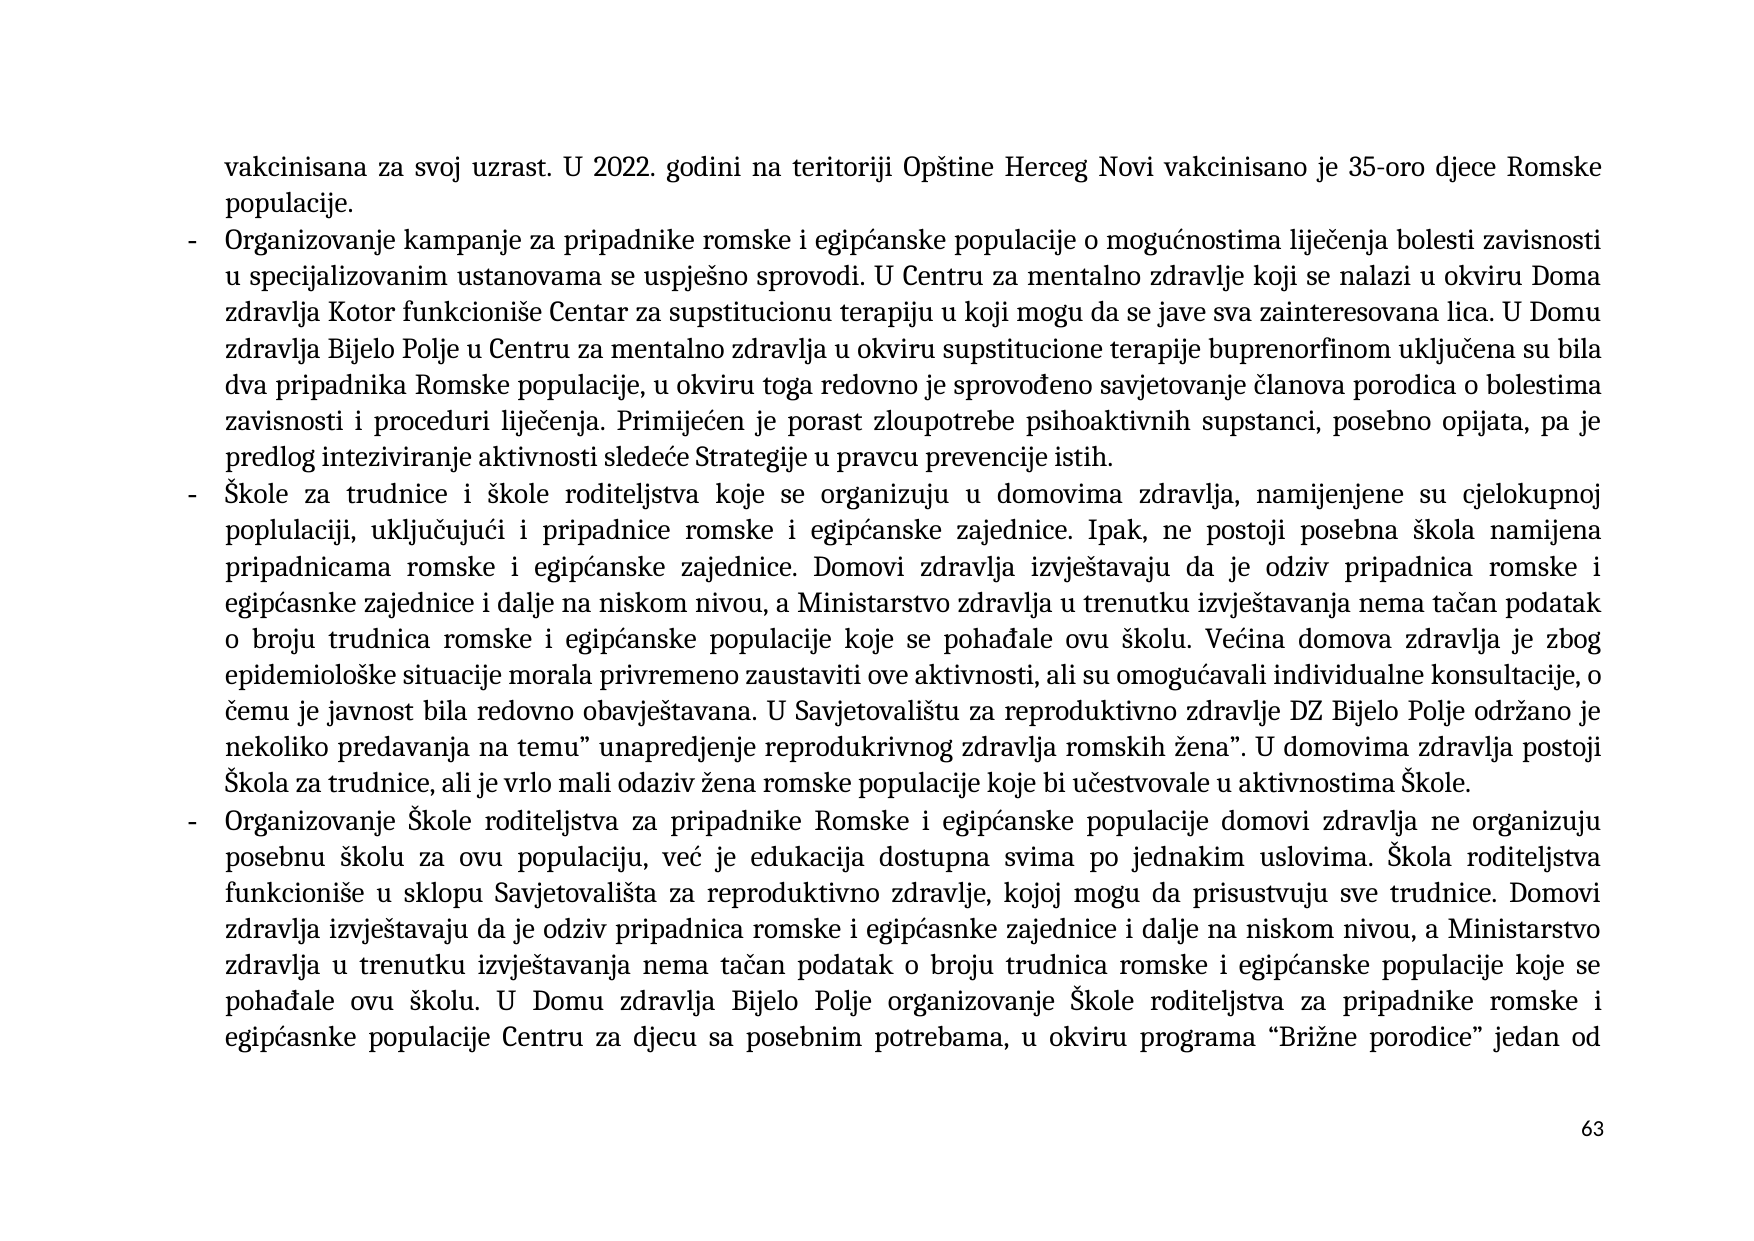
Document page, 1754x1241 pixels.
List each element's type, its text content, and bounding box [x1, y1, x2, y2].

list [187, 150, 1604, 220]
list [187, 803, 1604, 1054]
list Škole za trudnice i škole roditeljstva koje se organizuju u domovima zdravlja, namijenjene su cjelokupnoj poplulaciji, uključujući i pripadnice romske i egipćanske zajednice. Ipak, ne postoji posebna škola namijena pripadnicama romske i egipćanske zajednice. Domovi zdravlja izvještavaju da je odziv pripadnica romske i egipćasnke zajednice i dalje na niskom nivou, a Ministarstvo zdravlja u trenutku izvještavanja nema tačan podatak o broju trudnica romske i egipćanske populacije koje se pohađale ovu školu. Većina domova zdravlja je zbog epidemiološke situacije morala privremeno zaustaviti ove aktivnosti, ali su omogućavali individualne konsultacije, o čemu je javnost bila redovno obavještavana. U Savjetovalištu za reproduktivno zdravlje DZ Bijelo Polje održano je nekoliko predavanja na temu” unapredjenje reprodukrivnog zdravlja romskih žena”. U domovima zdravlja postoji Škola za trudnice, ali je vrlo mali odaziv žena romske populacije koje bi učestvovale u aktivnostima Škole. [187, 476, 1604, 800]
list Organizovanje kampanje za pripadnike romske i egipćanske populacije o mogućnostima liječenja bolesti zavisnosti u specijalizovanim ustanovama se uspješno sprovodi. U Centru za mentalno zdravlje koji se nalazi u okviru Doma zdravlja Kotor funkcioniše Centar za supstitucionu terapiju u koji mogu da se jave sva zainteresovana lica. U Domu zdravlja Bijelo Polje u Centru za mentalno zdravlja u okviru supstitucione terapije buprenorfinom uključena su bila dva pripadnika Romske populacije, u okviru toga redovno je sprovođeno savjetovanje članova porodica o bolestima zavisnosti i proceduri liječenja. Primijećen je porast zloupotrebe psihoaktivnih supstanci, posebno opijata, pa je predlog inteziviranje aktivnosti sledeće Strategije u pravcu prevencije istih. [187, 222, 1604, 474]
